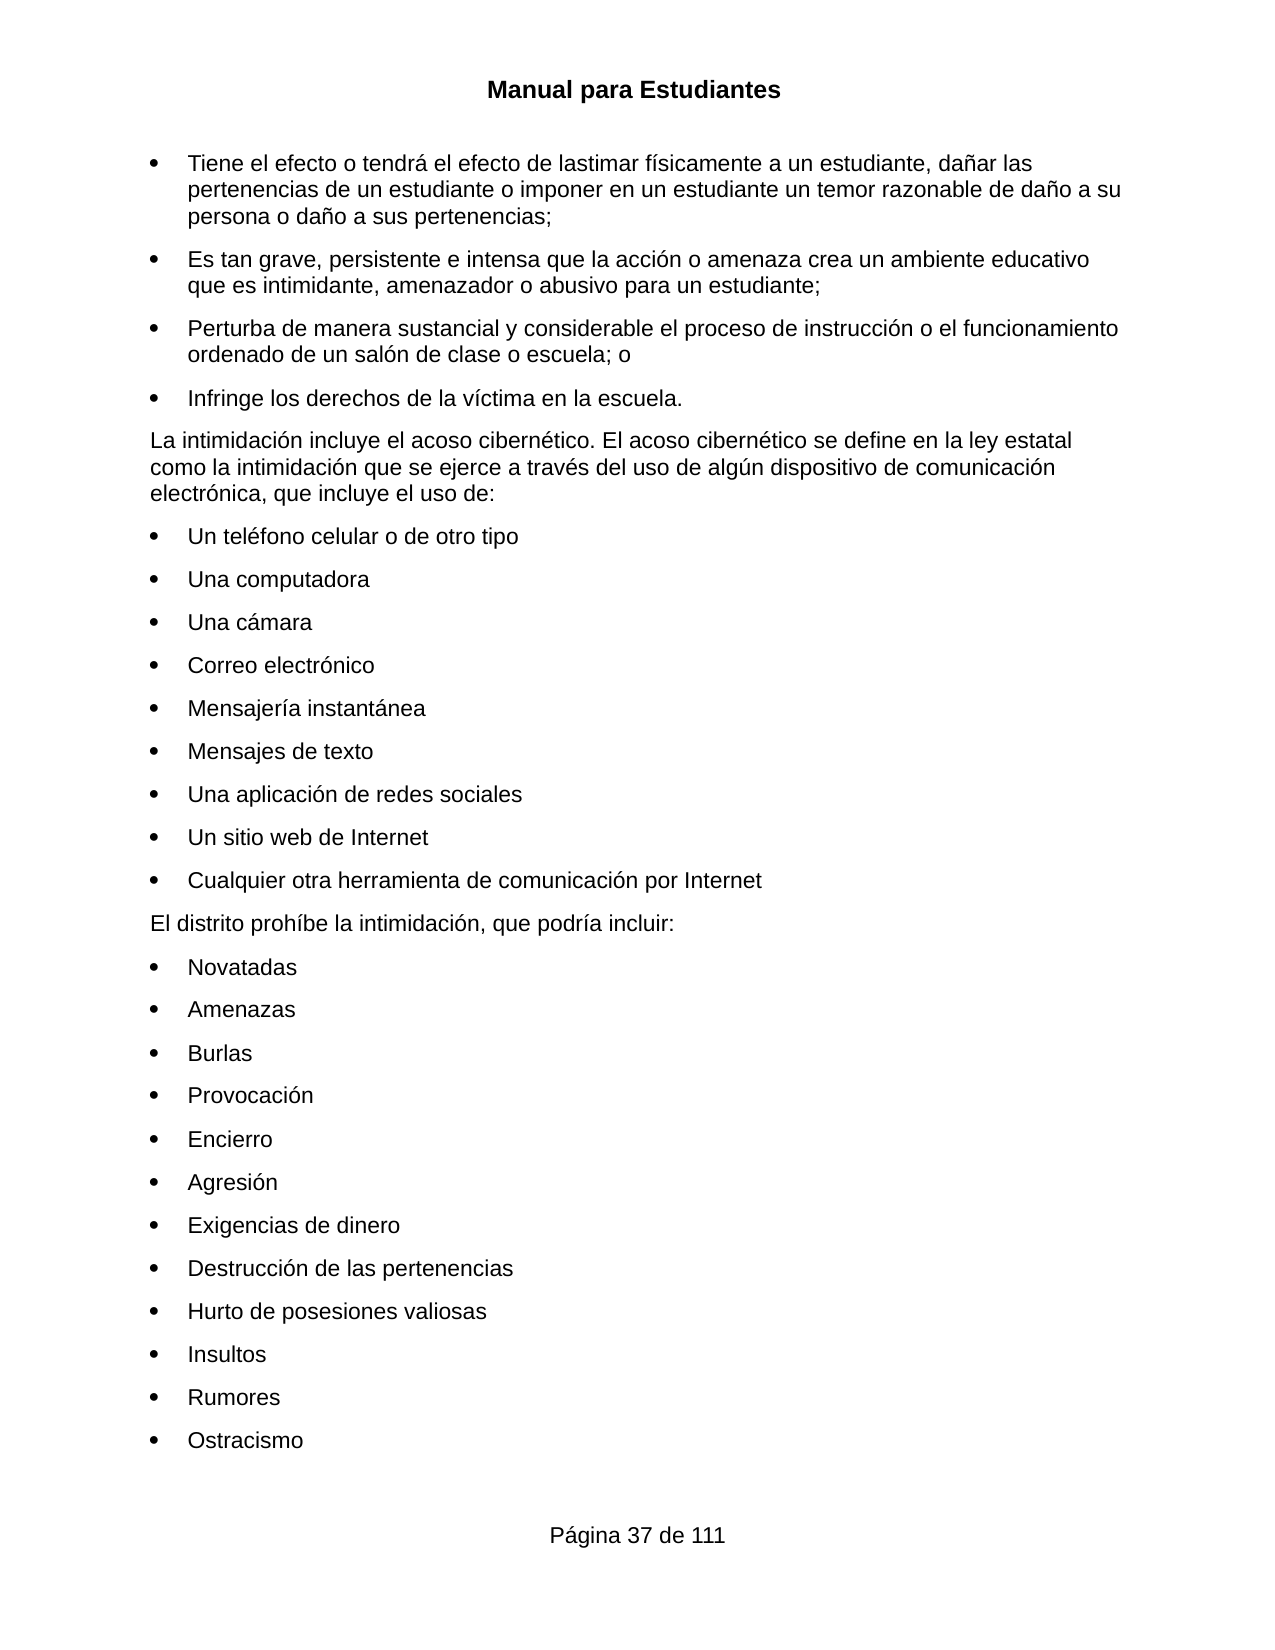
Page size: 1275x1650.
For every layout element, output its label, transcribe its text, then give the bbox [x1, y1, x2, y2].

list Un teléfono celular o de otro tipo [150, 523, 1125, 549]
list Ostracismo [150, 1427, 1125, 1453]
list Mensajes de texto [150, 738, 1125, 765]
list Exigencias de dinero [150, 1212, 1125, 1238]
list Una cámara [150, 609, 1125, 636]
list Destrucción de las pertenencias [150, 1254, 1125, 1281]
list Rumores [150, 1384, 1125, 1410]
list Correo electrónico [150, 652, 1125, 679]
list Novatadas [150, 953, 1125, 980]
list Perturba de manera sustancial y considerable el proceso de instrucción o el funcionamiento ordenado de un salón de clase o escuela; o [150, 315, 1125, 368]
list Infringe los derechos de la víctima en la escuela. [150, 384, 1125, 411]
list Un sitio web de Internet [150, 824, 1125, 851]
list Una computadora [150, 566, 1125, 593]
list Mensajería instantánea [150, 695, 1125, 722]
text El distrito prohíbe la intimidación, que podría incluir: [150, 910, 1125, 937]
list Burlas [150, 1039, 1125, 1066]
list Hurto de posesiones valiosas [150, 1298, 1125, 1324]
list Cualquier otra herramienta de comunicación por Internet [150, 867, 1125, 894]
list Una aplicación de redes sociales [150, 781, 1125, 808]
text La intimidación incluye el acoso cibernético. El acoso cibernético se define en la ley estatal como la intimidación que se ejerce a través del uso de algún dispositivo de comunicación electrónica, que incluye el uso de: [150, 427, 1125, 507]
list Amenazas [150, 996, 1125, 1023]
list Provocación [150, 1082, 1125, 1109]
list Insultos [150, 1341, 1125, 1367]
list Encierro [150, 1126, 1125, 1152]
list Es tan grave, persistente e intensa que la acción o amenaza crea un ambiente educativo que es intimidante, amenazador o abusivo para un estudiante; [150, 246, 1125, 298]
list Agresión [150, 1168, 1125, 1195]
list Tiene el efecto o tendrá el efecto de lastimar físicamente a un estudiante, dañar las pertenencias de un estudiante o imponer en un estudiante un temor razonable de daño a su persona o daño a sus pertenencias; [150, 150, 1125, 229]
